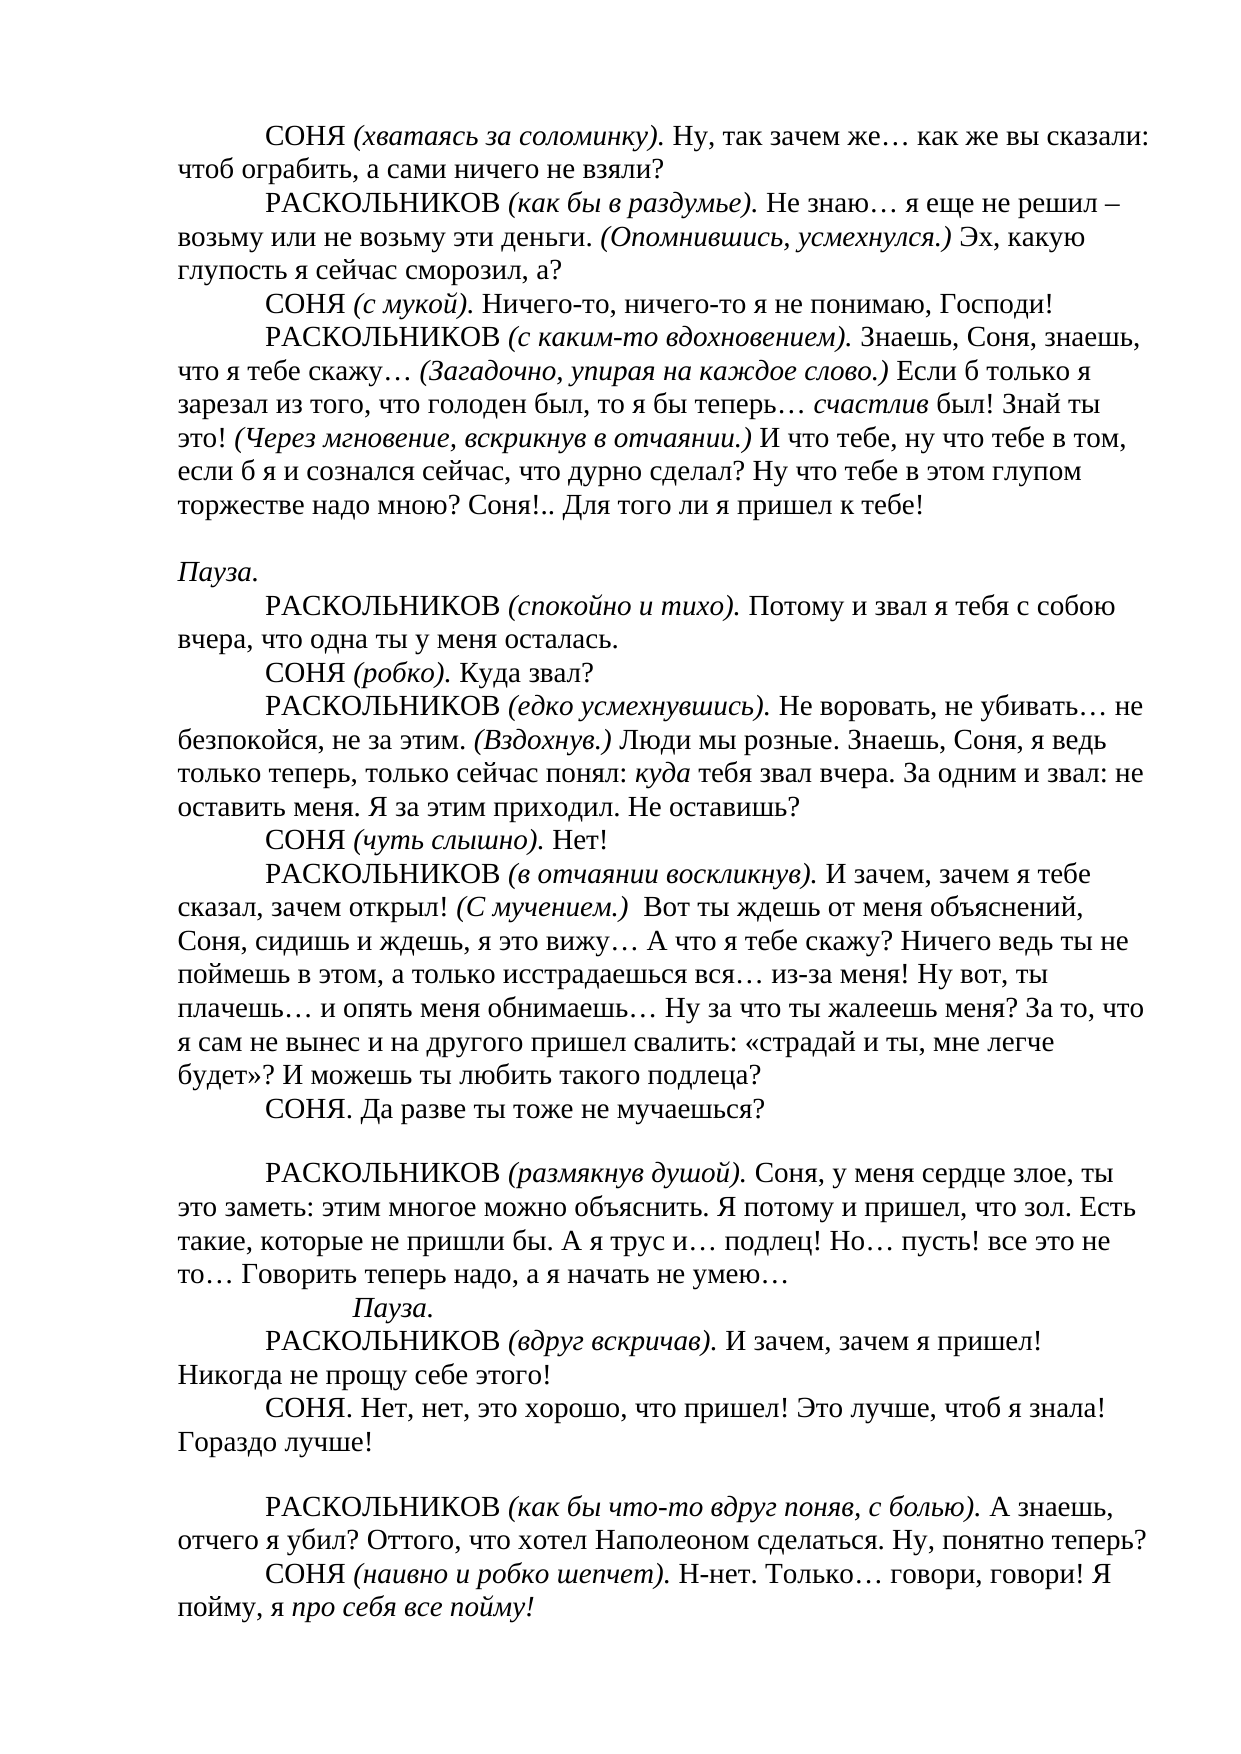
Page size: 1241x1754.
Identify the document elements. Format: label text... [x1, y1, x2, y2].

text РАСКОЛЬНИКОВ (размякнув душой). Соня, у меня сердце злое, ты это заметь: этим многое можно объяснить. Я потому и пришел, что зол. Есть такие, которые не пришли бы. А я трус и… подлец! Но… пусть! все это не то… Говорить теперь надо, а я начать не умею… [177, 1156, 1152, 1290]
text СОНЯ (наивно и робко шепчет). Н-нет. Только… говори, говори! Я пойму, я про себя все пойму! [177, 1556, 1152, 1623]
text РАСКОЛЬНИКОВ (как бы в раздумье). Не знаю… я еще не решил – возьму или не возьму эти деньги. (Опомнившись, усмехнулся.) Эх, какую глупость я сейчас сморозил, а? [177, 185, 1152, 286]
text РАСКОЛЬНИКОВ (с каким-то вдохновением). Знаешь, Соня, знаешь, что я тебе скажу… (Загадочно, упирая на каждое слово.) Если б только я зарезал из того, что голоден был, то я бы теперь… счастлив был! Знай ты это! (Через мгновение, вскрикнув в отчаянии.) И что тебе, ну что тебе в том, если б я и сознался сейчас, что дурно сделал? Ну что тебе в этом глупом торжестве надо мною? Соня!.. Для того ли я пришел к тебе! [177, 319, 1152, 521]
text РАСКОЛЬНИКОВ (спокойно и тихо). Потому и звал я тебя с собою вчера, что одна ты у меня осталась. [177, 588, 1152, 655]
text СОНЯ (робко). Куда звал? [177, 655, 1152, 688]
text СОНЯ. Нет, нет, это хорошо, что пришел! Это лучше, чтоб я знала! Гораздо лучше! [177, 1390, 1152, 1457]
text Пауза. [177, 521, 1152, 588]
text СОНЯ (хватаясь за соломинку). Ну, так зачем же… как же вы сказали: чтоб ограбить, а сами ничего не взяли? [177, 118, 1152, 185]
text СОНЯ (с мукой). Ничего-то, ничего-то я не понимаю, Господи! [177, 286, 1152, 319]
text РАСКОЛЬНИКОВ (вдруг вскричав). И зачем, зачем я пришел! Никогда не прощу себе этого! [177, 1323, 1152, 1390]
text РАСКОЛЬНИКОВ (едко усмехнувшись). Не воровать, не убивать… не безпокойся, не за этим. (Вздохнув.) Люди мы розные. Знаешь, Соня, я ведь только теперь, только сейчас понял: куда тебя звал вчера. За одним и звал: не оставить меня. Я за этим приходил. Не оставишь? [177, 688, 1152, 822]
text РАСКОЛЬНИКОВ (в отчаянии воскликнув). И зачем, зачем я тебе сказал, зачем открыл! (С мучением.) Вот ты ждешь от меня объяснений, Соня, сидишь и ждешь, я это вижу… А что я тебе скажу? Ничего ведь ты не поймешь в этом, а только исстрадаешься вся… из-за меня! Ну вот, ты плачешь… и опять меня обнимаешь… Ну за что ты жалеешь меня? За то, что я сам не вынес и на другого пришел свалить: «страдай и ты, мне легче будет»? И можешь ты любить такого подлеца? [177, 856, 1152, 1091]
text СОНЯ. Да разве ты тоже не мучаешься? [177, 1091, 1152, 1124]
text РАСКОЛЬНИКОВ (как бы что-то вдруг поняв, с болью). А знаешь, отчего я убил? Оттого, что хотел Наполеоном сделаться. Ну, понятно теперь? [177, 1489, 1152, 1556]
text Пауза. [177, 1290, 1152, 1323]
text СОНЯ (чуть слышно). Нет! [177, 822, 1152, 856]
